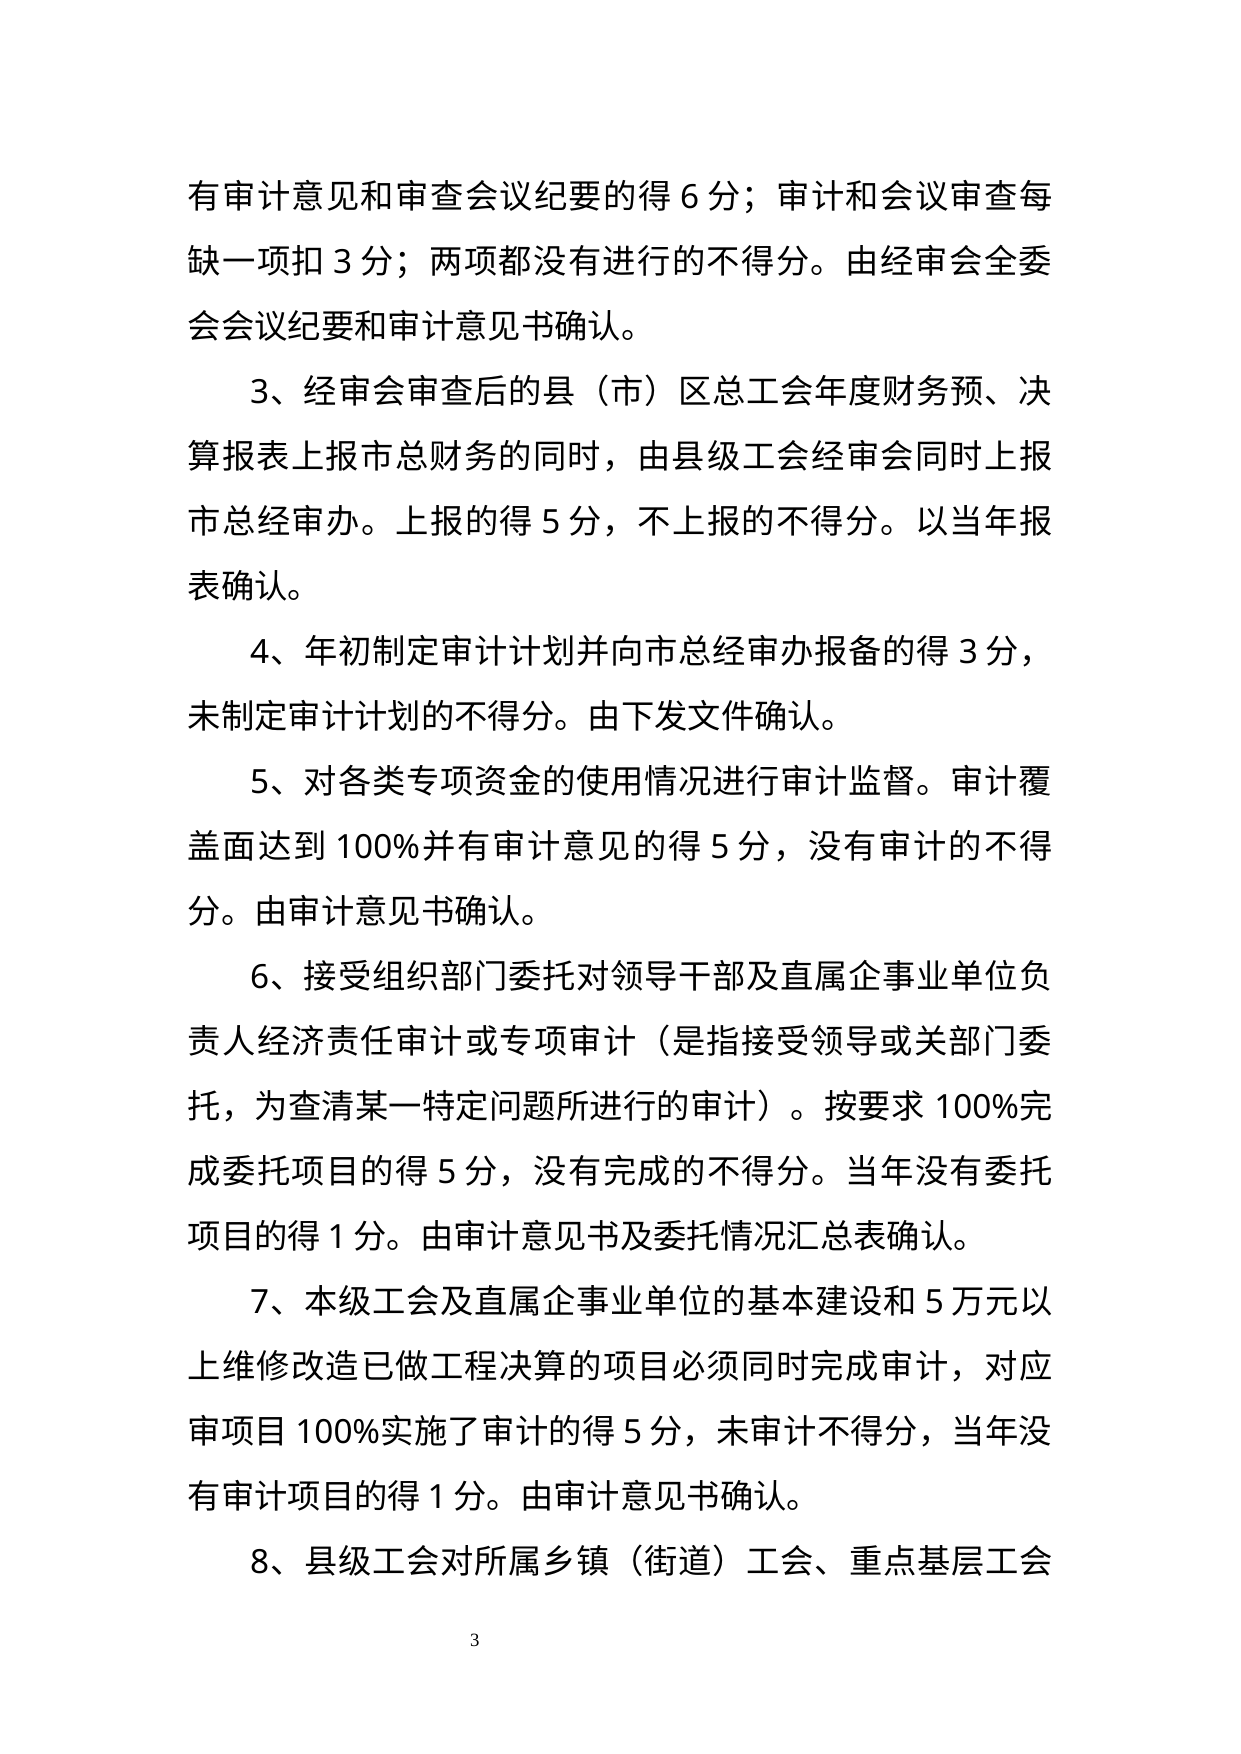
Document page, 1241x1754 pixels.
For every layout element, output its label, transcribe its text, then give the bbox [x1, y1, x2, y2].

text 3、经审会审查后的县（市）区总工会年度财务预、决算报表上报市总财务的同时，由县级工会经审会同时上报市总经审办。上报的得5分，不上报的不得分。以当年报表确认。 [187, 357, 1053, 617]
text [187, 1527, 1053, 1592]
text 6、接受组织部门委托对领导干部及直属企事业单位负责人经济责任审计或专项审计（是指接受领导或关部门委托，为查清某一特定问题所进行的审计）。按要求100%完成委托项目的得5分，没有完成的不得分。当年没有委托项目的得1分。由审计意见书及委托情况汇总表确认。 [187, 942, 1053, 1267]
text 5、对各类专项资金的使用情况进行审计监督。审计覆盖面达到100%并有审计意见的得5分，没有审计的不得分。由审计意见书确认。 [187, 747, 1053, 942]
text 7、本级工会及直属企事业单位的基本建设和5万元以上维修改造已做工程决算的项目必须同时完成审计，对应审项目100%实施了审计的得5分，未审计不得分，当年没有审计项目的得1分。由审计意见书确认。 [187, 1267, 1053, 1527]
text 4、年初制定审计计划并向市总经审办报备的得3分，未制定审计计划的不得分。由下发文件确认。 [187, 617, 1053, 747]
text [187, 162, 1053, 357]
